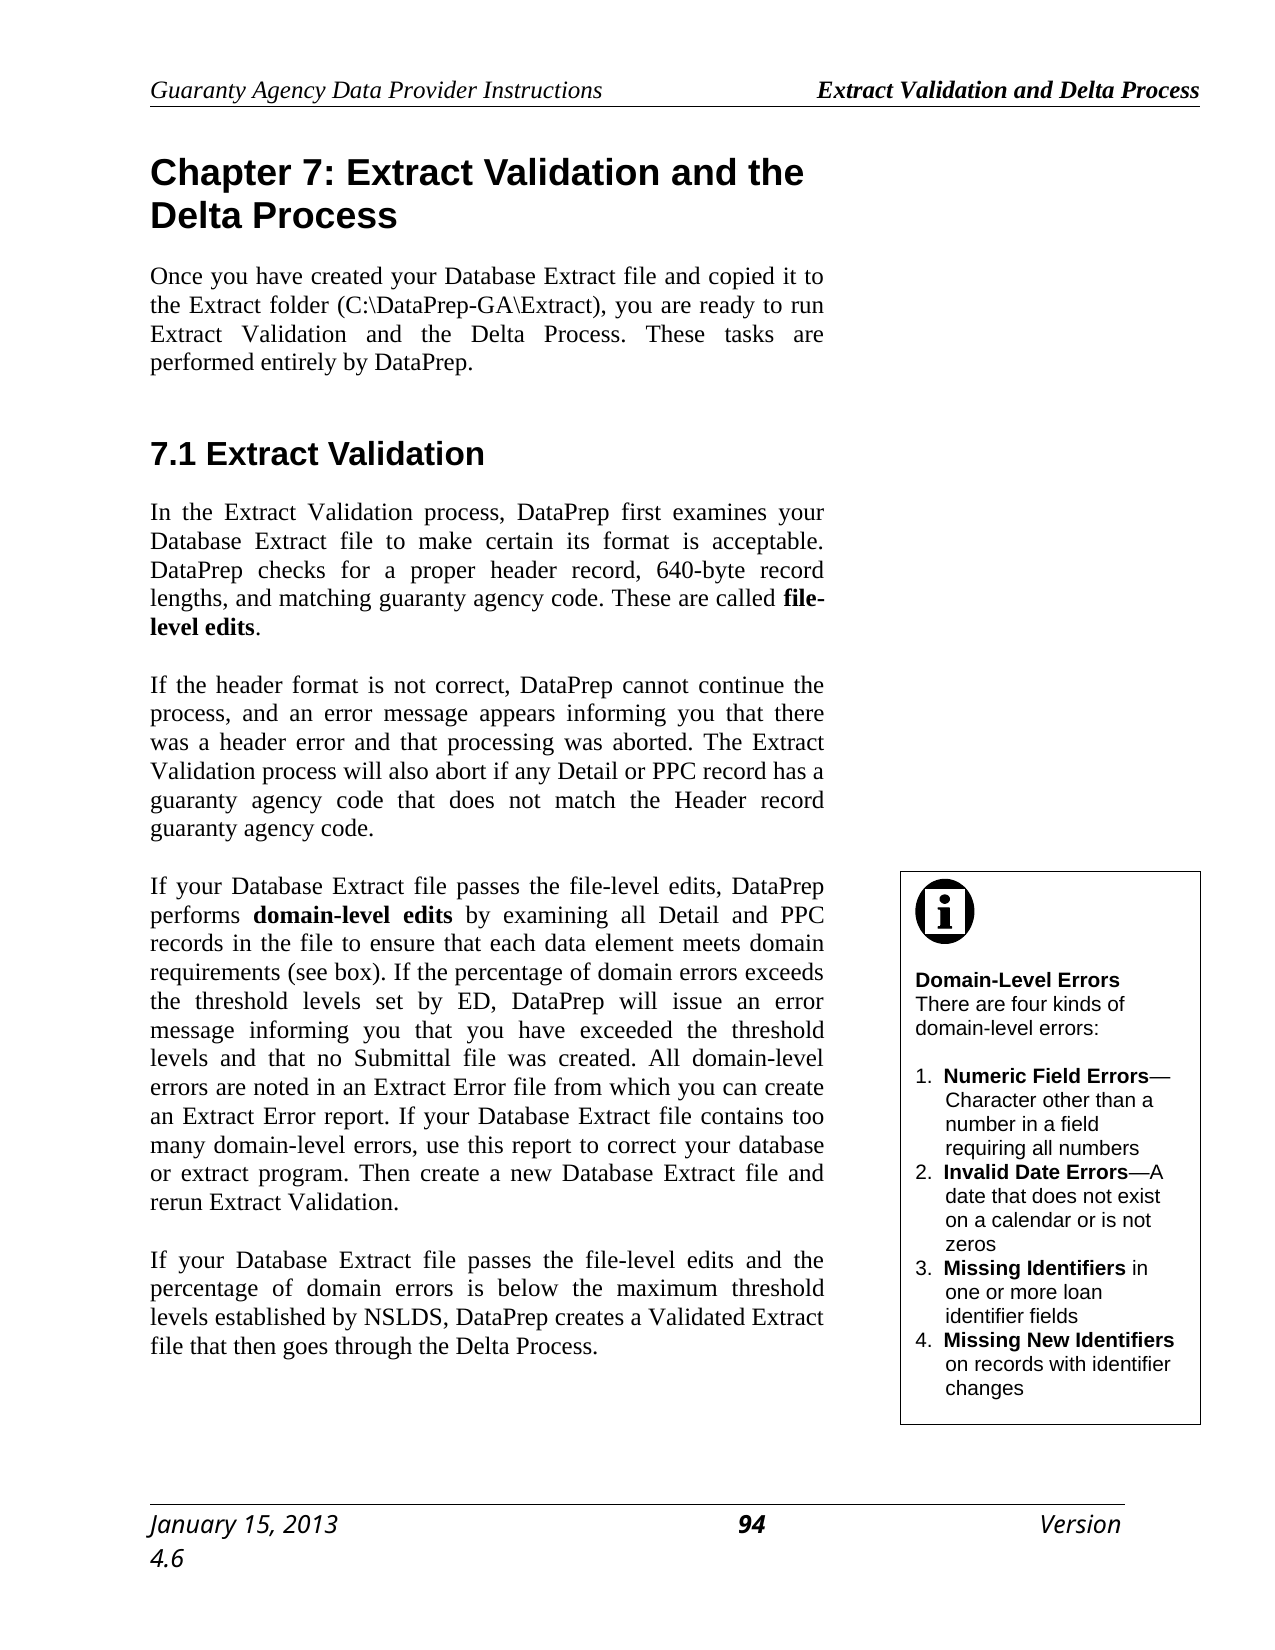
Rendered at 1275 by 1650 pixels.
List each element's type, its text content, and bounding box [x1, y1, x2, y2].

text If your Database Extract file passes the file-level edits and the percentage of domain errors is below the maximum threshold levels established by NSLDS, DataPrep creates a Validated Extract file that then goes through the Delta Process. [150, 1245, 825, 1360]
list If your Database Extract file passes the file-level edits, DataPrep performs domain-level edits by examining all Detail and PPC records in the file to ensure that each data element meets domain requirements (see box). If the percentage of domain errors exceeds the threshold levels set by ED, DataPrep will issue an error message informing you that you have exceeded the threshold levels and that no Submittal file was created. All domain-level errors are noted in an Extract Error file from which you can create an Extract Error report. If your Database Extract file contains too many domain-level errors, use this report to correct your database or extract program. Then create a new Database Extract file and rerun Extract Validation. [150, 871, 825, 1216]
subtitle Extract Validation [150, 434, 825, 472]
text In the Extract Validation process, DataPrep first examines your Database Extract file to make certain its format is acceptable. DataPrep checks for a proper header record, 640-byte record lengths, and matching guaranty agency code. These are called file-level edits. [150, 497, 825, 641]
subtitle Extract Validation and the Delta Process [150, 150, 825, 236]
text Once you have created your Database Extract file and copied it to the Extract folder (C:\DataPrep-GA\Extract), you are ready to run Extract Validation and the Delta Process. These tasks are performed entirely by DataPrep. [150, 261, 825, 376]
text If the header format is not correct, DataPrep cannot continue the process, and an error message appears informing you that there was a header error and that processing was aborted. The Extract Validation process will also abort if any Detail or PPC record has a guaranty agency code that does not match the Header record guaranty agency code. [150, 670, 825, 842]
